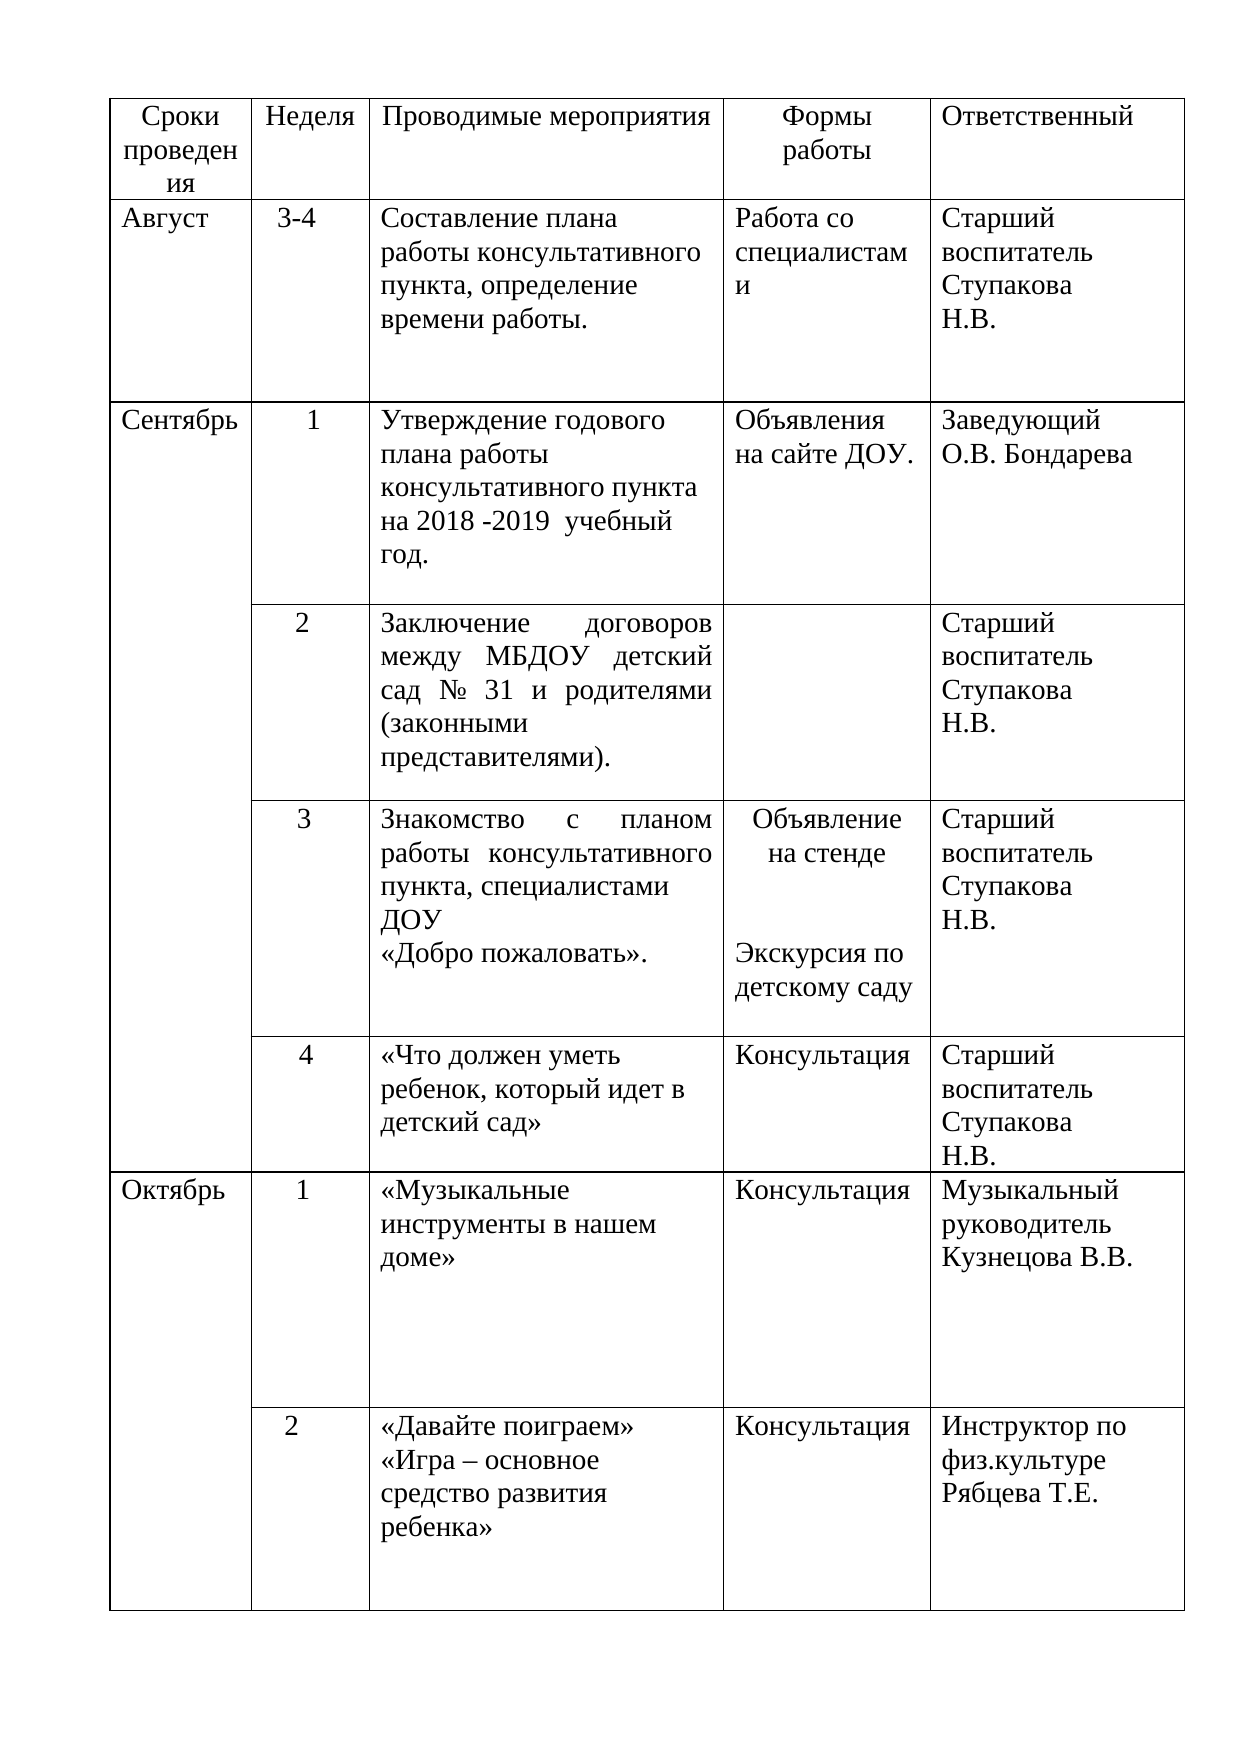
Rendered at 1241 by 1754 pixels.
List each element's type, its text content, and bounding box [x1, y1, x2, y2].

table_cell Консультация [724, 1037, 930, 1171]
table_cell Старший воспитатель Ступакова Н.В. [931, 200, 1184, 401]
table_header Сроки проведения [111, 99, 251, 199]
table_cell Заключение договоров между МБДОУ детский сад № 31 и родителями (законными представителями). [370, 605, 723, 800]
table_cell 1 [252, 1173, 369, 1407]
table_cell «Музыкальные инструменты в нашем доме» [370, 1173, 723, 1407]
table_cell Старший воспитатель Ступакова Н.В. [931, 605, 1184, 800]
table_header Проводимые мероприятия [370, 99, 723, 199]
table_cell 2 постоянно [252, 1408, 369, 1609]
table_cell Работа со специалистами [724, 200, 930, 401]
table_cell Октябрь [111, 1173, 251, 1609]
table_cell Заведующий О.В. Бондарева [931, 403, 1184, 604]
table_cell Август [111, 200, 251, 401]
table_cell Старший воспитатель Ступакова Н.В. [931, 801, 1184, 1036]
table_header Формы работы [724, 99, 930, 199]
table_cell Объявление на стенде Экскурсия по детскому саду [724, 801, 930, 1036]
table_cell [370, 1408, 723, 1609]
table_cell Старший воспитатель Ступакова Н.В. [931, 1037, 1184, 1171]
table_cell Утверждение годового плана работы консультативного пункта на 2018 -2019 учебный год. [370, 403, 723, 604]
table_cell 1 [252, 403, 369, 604]
table_cell Консультация [724, 1173, 930, 1407]
table_cell Музыкальный руководитель Кузнецова В.В. [931, 1173, 1184, 1407]
table_cell Знакомство с планом работы консультативного пункта, специалистами ДОУ «Добро пожаловать». [370, 801, 723, 1036]
table_header Неделя [252, 99, 369, 199]
table_cell Консультация [724, 1408, 930, 1609]
table_cell [724, 605, 930, 800]
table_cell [931, 1408, 1184, 1609]
table_cell Сентябрь [111, 403, 251, 1171]
table_cell Объявления на сайте ДОУ. [724, 403, 930, 604]
table_cell «Что должен уметь ребенок, который идет в детский сад» [370, 1037, 723, 1171]
table_cell 4 [252, 1037, 369, 1171]
table_header Ответственный [931, 99, 1184, 199]
table_cell 2 [252, 605, 369, 800]
table_cell 3-4 [252, 200, 369, 401]
table_cell Составление плана работы консультативного пункта, определение времени работы. [370, 200, 723, 401]
table_cell 3 [252, 801, 369, 1036]
